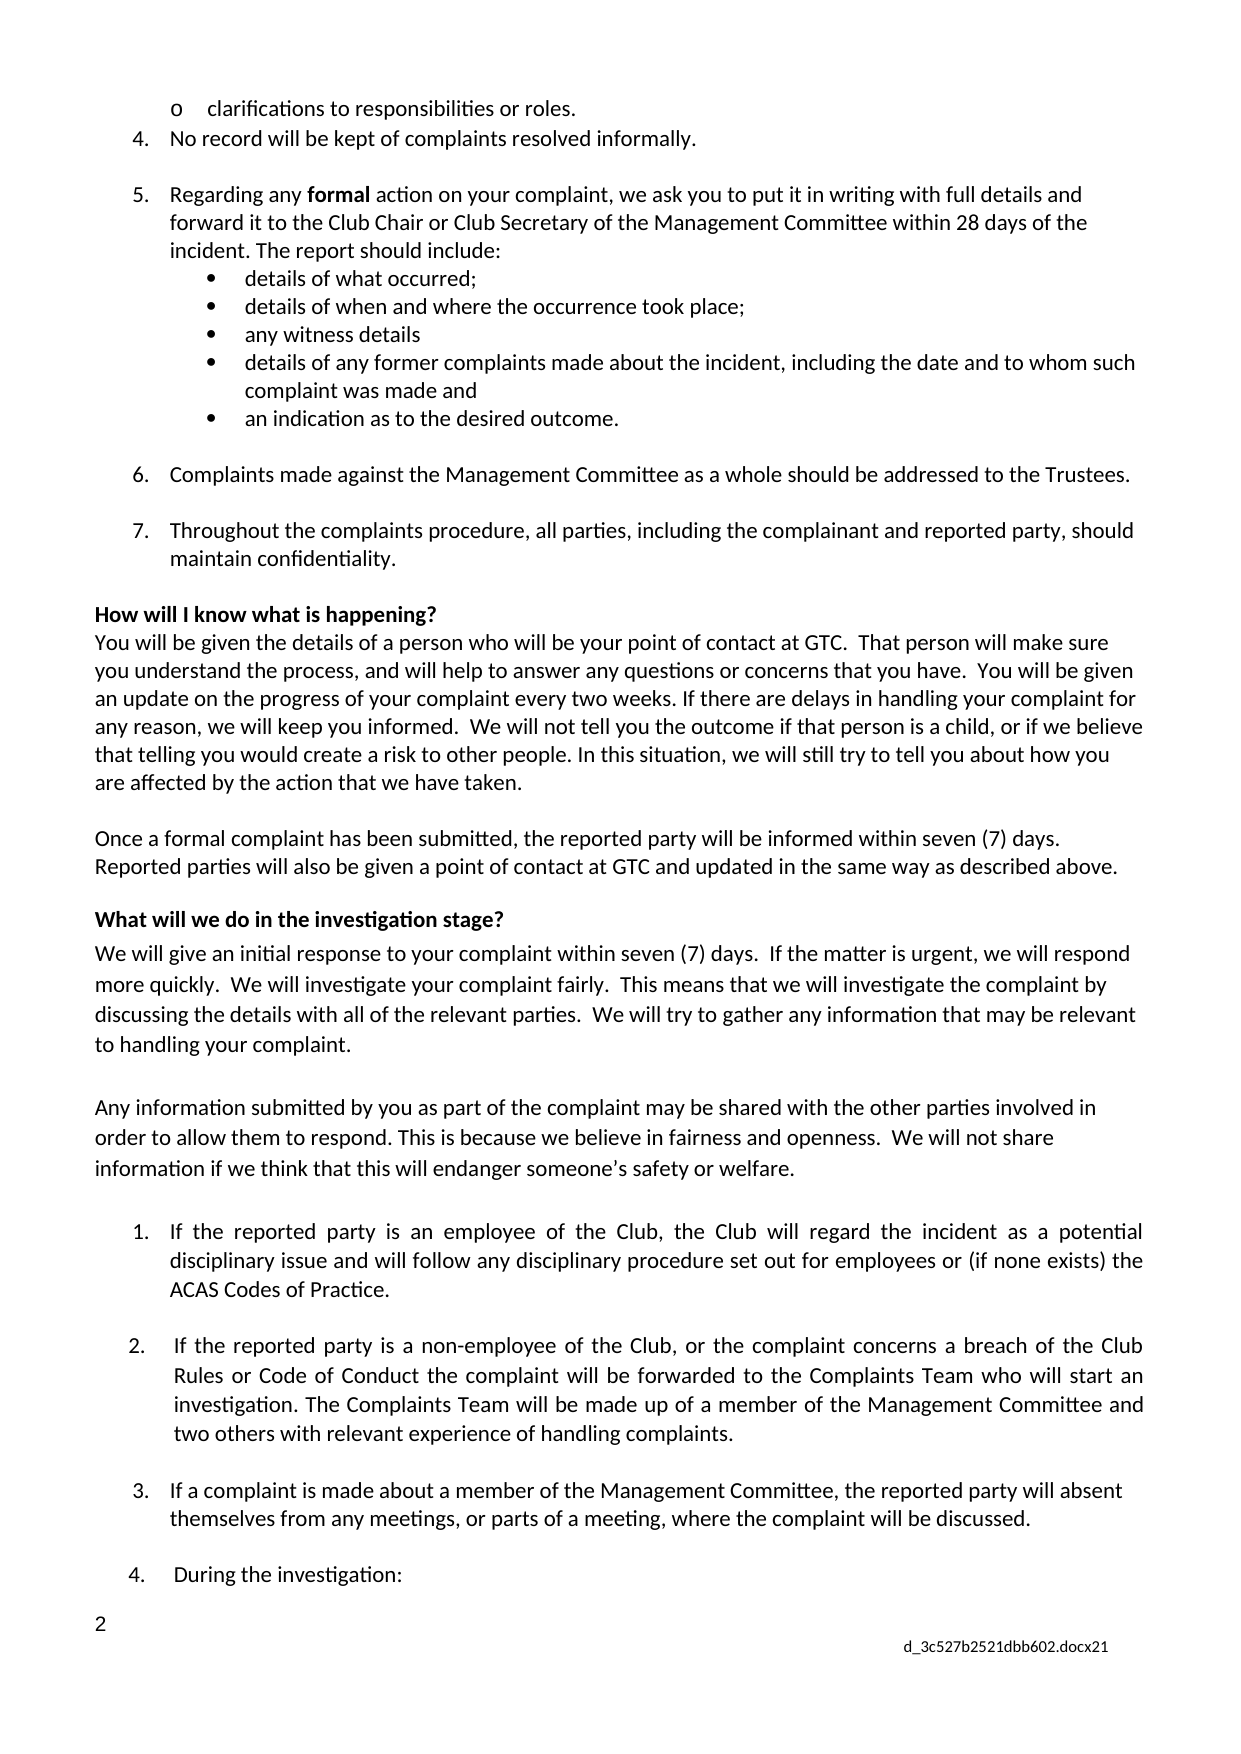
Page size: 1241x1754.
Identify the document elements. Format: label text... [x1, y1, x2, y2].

list During the investigation: [128, 1561, 1146, 1588]
list Regarding any formal action on your complaint, we ask you to put it in writing with full details and forward it to the Club Chair or Club Secretary of the Management Committee within 28 days of the incident. The report should include: [132, 180, 1146, 264]
list details of what occurred; [207, 264, 1146, 292]
list clarifications to responsibilities or roles. [169, 94, 1146, 124]
subtitle What will we do in the investigation stage? [94, 905, 1146, 933]
list Throughout the complaints procedure, all parties, including the complainant and reported party, should maintain confidentiality. [132, 516, 1146, 572]
list an indication as to the desired outcome. [207, 404, 1146, 432]
list any witness details [207, 320, 1146, 348]
list If the reported party is an employee of the Club, the Club will regard the incident as a potential disciplinary issue and will follow any disciplinary procedure set out for employees or (if none exists) the ACAS Codes of Practice. [132, 1217, 1146, 1303]
text Once a formal complaint has been submitted, the reported party will be informed within seven (7) days. Reported parties will also be given a point of contact at GTC and updated in the same way as described above. [94, 824, 1146, 880]
text Any information submitted by you as part of the complaint may be shared with the other parties involved in order to allow them to respond. This is because we believe in fairness and openness. We will not share information if we think that this will endanger someone’s safety or welfare. [94, 1093, 1146, 1182]
text We will give an initial response to your complaint within seven (7) days. If the matter is urgent, we will respond more quickly. We will investigate your complaint fairly. This means that we will investigate the complaint by discussing the details with all of the relevant parties. We will try to gather any information that may be relevant to handling your complaint. [94, 939, 1146, 1058]
text You will be given the details of a person who will be your point of contact at GTC. That person will make sure you understand the process, and will help to answer any questions or concerns that you have. You will be given an update on the progress of your complaint every two weeks. If there are delays in handling your complaint for any reason, we will keep you informed. We will not tell you the outcome if that person is a child, or if we believe that telling you would create a risk to other people. In this situation, we will still try to tell you about how you are affected by the action that we have taken. [94, 628, 1146, 796]
list If a complaint is made about a member of the Management Committee, the reported party will absent themselves from any meetings, or parts of a meeting, where the complaint will be discussed. [132, 1476, 1146, 1532]
list Complaints made against the Management Committee as a whole should be addressed to the Trustees. [132, 460, 1146, 488]
list details of any former complaints made about the incident, including the date and to whom such complaint was made and [207, 348, 1146, 404]
text How will I know what is happening? [94, 600, 1146, 628]
list No record will be kept of complaints resolved informally. [132, 124, 1146, 152]
list details of when and where the occurrence took place; [207, 292, 1146, 320]
list If the reported party is a non-employee of the Club, or the complaint concerns a breach of the Club Rules or Code of Conduct the complaint will be forwarded to the Complaints Team who will start an investigation. The Complaints Team will be made up of a member of the Management Committee and two others with relevant experience of handling complaints. [128, 1332, 1146, 1447]
